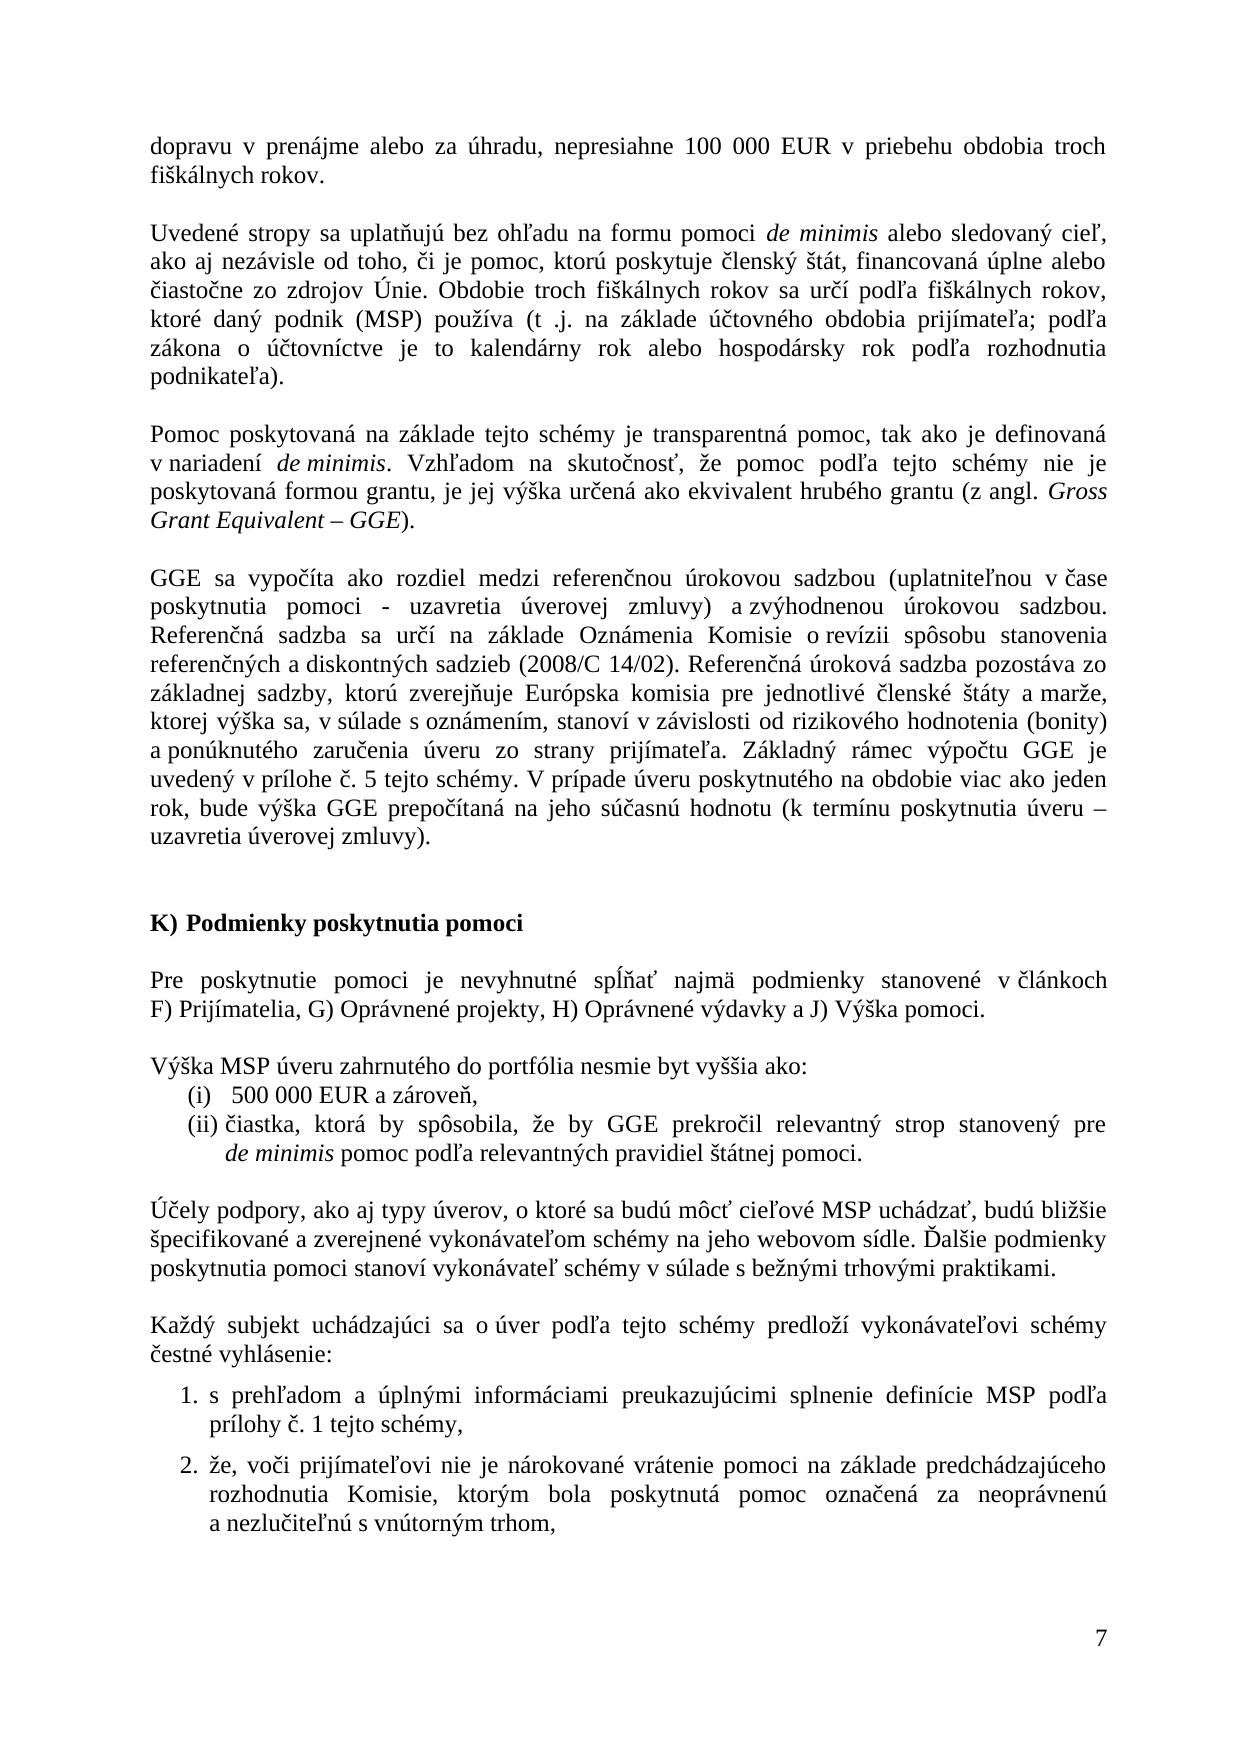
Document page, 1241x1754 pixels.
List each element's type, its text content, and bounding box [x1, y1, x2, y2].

text GGE sa vypočíta ako rozdiel medzi referenčnou úrokovou sadzbou (uplatniteľnou v čase poskytnutia pomoci - uzavretia úverovej zmluvy) a zvýhodnenou úrokovou sadzbou. Referenčná sadzba sa určí na základe Oznámenia Komisie o revízii spôsobu stanovenia referenčných a diskontných sadzieb (2008/C 14/02). Referenčná úroková sadzba pozostáva zo základnej sadzby, ktorú zverejňuje Európska komisia pre jednotlivé členské štáty a marže, ktorej výška sa, v súlade s oznámením, stanoví v závislosti od rizikového hodnotenia (bonity) a ponúknutého zaručenia úveru zo strany prijímateľa. Základný rámec výpočtu GGE je uvedený v prílohe č. 5 tejto schémy. V prípade úveru poskytnutého na obdobie viac ako jeden rok, bude výška GGE prepočítaná na jeho súčasnú hodnotu (k termínu poskytnutia úveru – uzavretia úverovej zmluvy). [150, 563, 1107, 850]
subtitle Podmienky poskytnutia pomoci [150, 908, 1107, 936]
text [150, 131, 1107, 189]
text Pomoc poskytovaná na základe tejto schémy je transparentná pomoc, tak ako je definovaná v nariadení de minimis. Vzhľadom na skutočnosť, že pomoc podľa tejto schémy nie je poskytovaná formou grantu, je jej výška určená ako ekvivalent hrubého grantu (z angl. Gross Grant Equivalent – GGE). [150, 419, 1107, 534]
list s prehľadom a úplnými informáciami preukazujúcimi splnenie definície MSP podľa prílohy č. 1 tejto schémy, [179, 1380, 1107, 1438]
text Výška MSP úveru zahrnutého do portfólia nesmie byt vyššia ako: [150, 1051, 1107, 1080]
list čiastka, ktorá by spôsobila, že by GGE prekročil relevantný strop stanovený pre de minimis pomoc podľa relevantných pravidiel štátnej pomoci. [187, 1109, 1107, 1166]
text Každý subjekt uchádzajúci sa o úver podľa tejto schémy predloží vykonávateľovi schémy čestné vyhlásenie: [150, 1310, 1107, 1368]
list 500 000 EUR a zároveň, [187, 1080, 1107, 1109]
text Pre poskytnutie pomoci je nevyhnutné spĺňať najmä podmienky stanovené v článkoch F) Prijímatelia, G) Oprávnené projekty, H) Oprávnené výdavky a J) Výška pomoci. [150, 965, 1107, 1023]
text Účely podpory, ako aj typy úverov, o ktoré sa budú môcť cieľové MSP uchádzať, budú bližšie špecifikované a zverejnené vykonávateľom schémy na jeho webovom sídle. Ďalšie podmienky poskytnutia pomoci stanoví vykonávateľ schémy v súlade s bežnými trhovými praktikami. [150, 1195, 1107, 1281]
list že, voči prijímateľovi nie je nárokované vrátenie pomoci na základe predchádzajúceho rozhodnutia Komisie, ktorým bola poskytnutá pomoc označená za neoprávnenú a nezlučiteľnú s vnútorným trhom, [179, 1450, 1107, 1536]
text Uvedené stropy sa uplatňujú bez ohľadu na formu pomoci de minimis alebo sledovaný cieľ, ako aj nezávisle od toho, či je pomoc, ktorú poskytuje členský štát, financovaná úplne alebo čiastočne zo zdrojov Únie. Obdobie troch fiškálnych rokov sa určí podľa fiškálnych rokov, ktoré daný podnik (MSP) používa (t .j. na základe účtovného obdobia prijímateľa; podľa zákona o účtovníctve je to kalendárny rok alebo hospodársky rok podľa rozhodnutia podnikateľa). [150, 218, 1107, 390]
